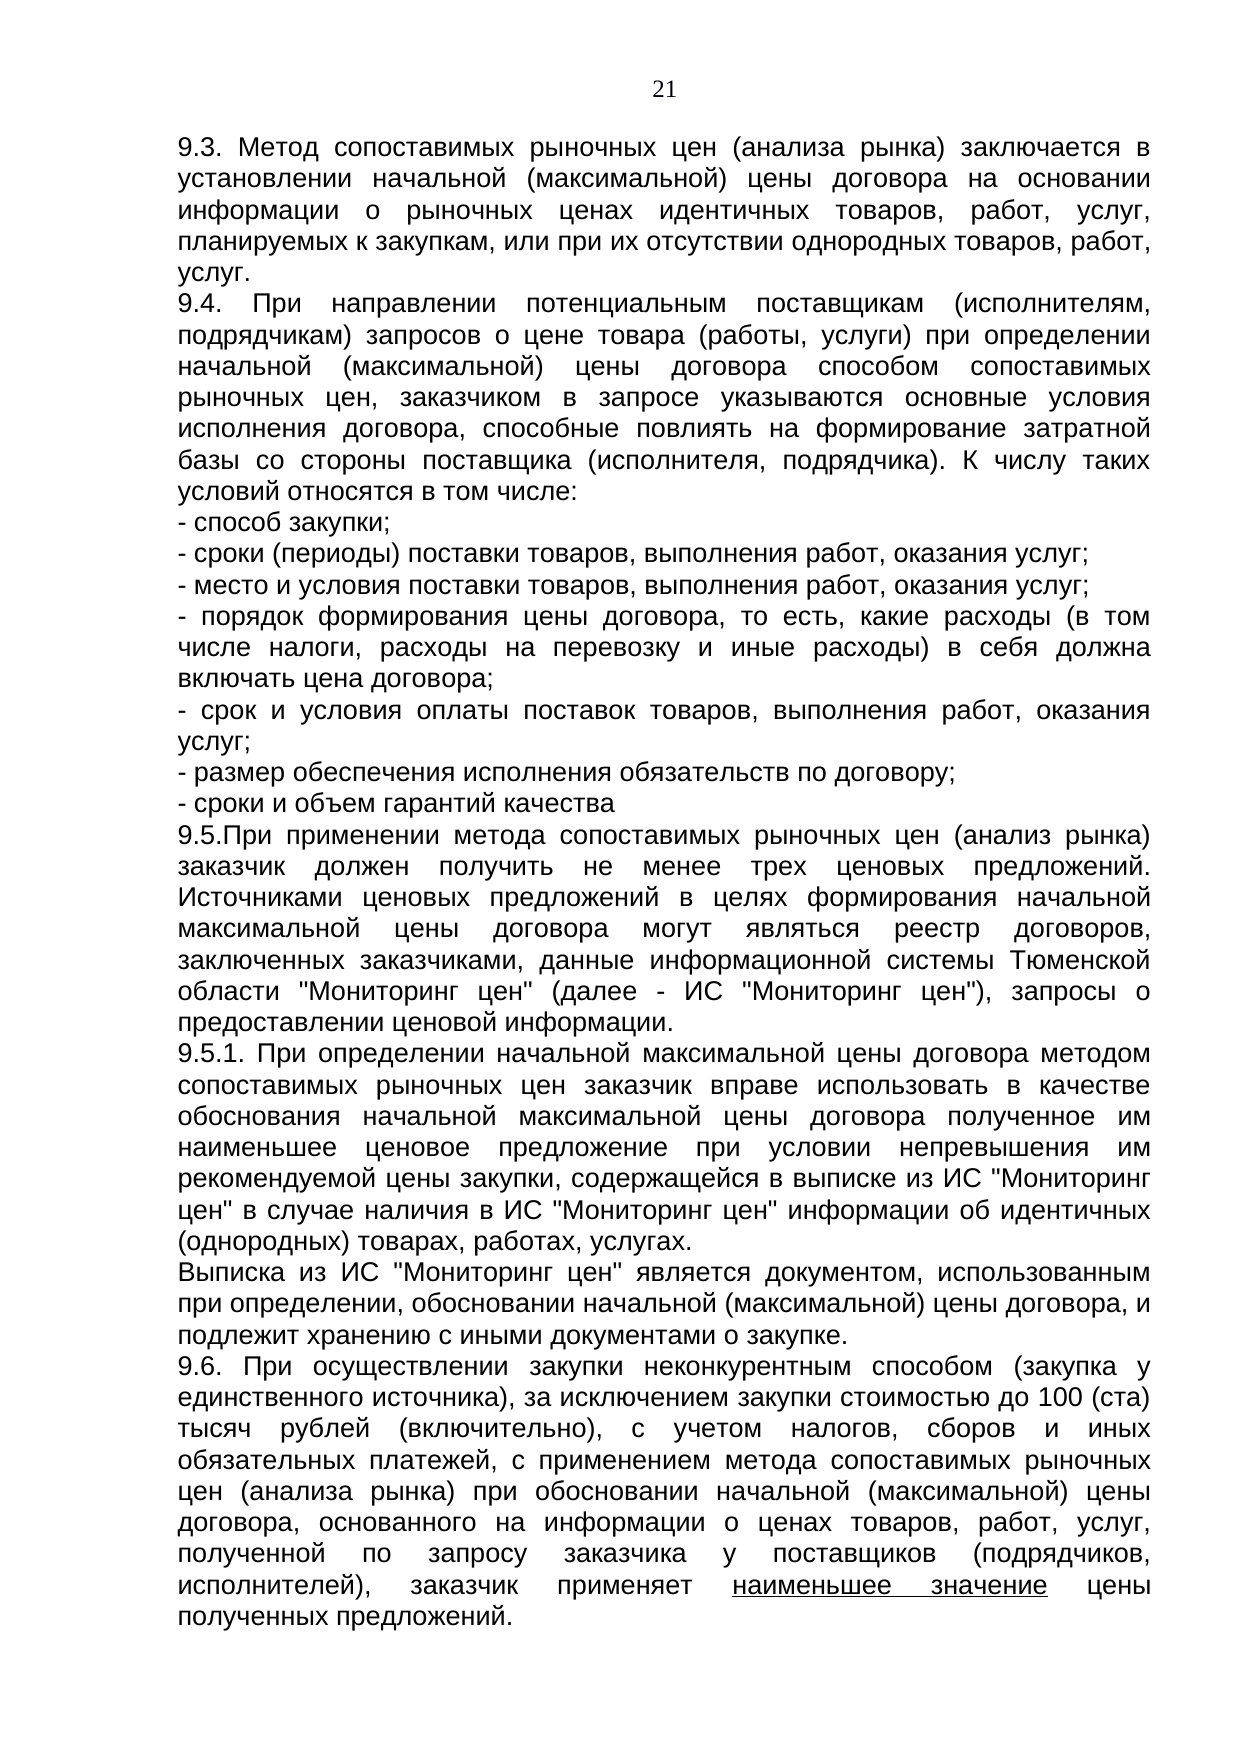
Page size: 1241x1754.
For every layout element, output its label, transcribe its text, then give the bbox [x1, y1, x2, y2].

text 9.4. При направлении потенциальным поставщикам (исполнителям, подрядчикам) запросов о цене товара (работы, услуги) при определении начальной (максимальной) цены договора способом сопоставимых рыночных цен, заказчиком в запросе указываются основные условия исполнения договора, способные повлиять на формирование затратной базы со стороны поставщика (исполнителя, подрядчика). К числу таких условий относятся в том числе: [177, 287, 1152, 506]
text 9.5.При применении метода сопоставимых рыночных цен (анализ рынка) заказчик должен получить не менее трех ценовых предложений. Источниками ценовых предложений в целях формирования начальной максимальной цены договора могут являться реестр договоров, заключенных заказчиками, данные информационной системы Тюменской области "Мониторинг цен" (далее - ИС "Мониторинг цен"), запросы о предоставлении ценовой информации. [177, 819, 1152, 1037]
text - сроки и объем гарантий качества [177, 787, 1152, 819]
text - место и условия поставки товаров, выполнения работ, оказания услуг; [177, 569, 1152, 600]
text 9.6. При осуществлении закупки неконкурентным способом (закупка у единственного источника), за исключением закупки стоимостью до 100 (ста) тысяч рублей (включительно), с учетом налогов, сборов и иных обязательных платежей, с применением метода сопоставимых рыночных цен (анализа рынка) при обосновании начальной (максимальной) цены договора, основанного на информации о ценах товаров, работ, услуг, полученной по запросу заказчика у поставщиков (подрядчиков, исполнителей), заказчик применяет наименьшее значение цены полученных предложений. [177, 1350, 1152, 1631]
text 9.3. Метод сопоставимых рыночных цен (анализа рынка) заключается в установлении начальной (максимальной) цены договора на основании информации о рыночных ценах идентичных товаров, работ, услуг, планируемых к закупкам, или при их отсутствии однородных товаров, работ, услуг. [177, 131, 1152, 287]
text Выписка из ИС "Мониторинг цен" является документом, использованным при определении, обосновании начальной (максимальной) цены договора, и подлежит хранению с иными документами о закупке. [177, 1256, 1152, 1350]
text - способ закупки; [177, 506, 1152, 537]
text - размер обеспечения исполнения обязательств по договору; [177, 756, 1152, 787]
text - сроки (периоды) поставки товаров, выполнения работ, оказания услуг; [177, 537, 1152, 569]
text - срок и условия оплаты поставок товаров, выполнения работ, оказания услуг; [177, 694, 1152, 756]
text 9.5.1. При определении начальной максимальной цены договора методом сопоставимых рыночных цен заказчик вправе использовать в качестве обоснования начальной максимальной цены договора полученное им наименьшее ценовое предложение при условии непревышения им рекомендуемой цены закупки, содержащейся в выписке из ИС "Мониторинг цен" в случае наличия в ИС "Мониторинг цен" информации об идентичных (однородных) товарах, работах, услугах. [177, 1037, 1152, 1256]
text - порядок формирования цены договора, то есть, какие расходы (в том числе налоги, расходы на перевозку и иные расходы) в себя должна включать цена договора; [177, 600, 1152, 694]
